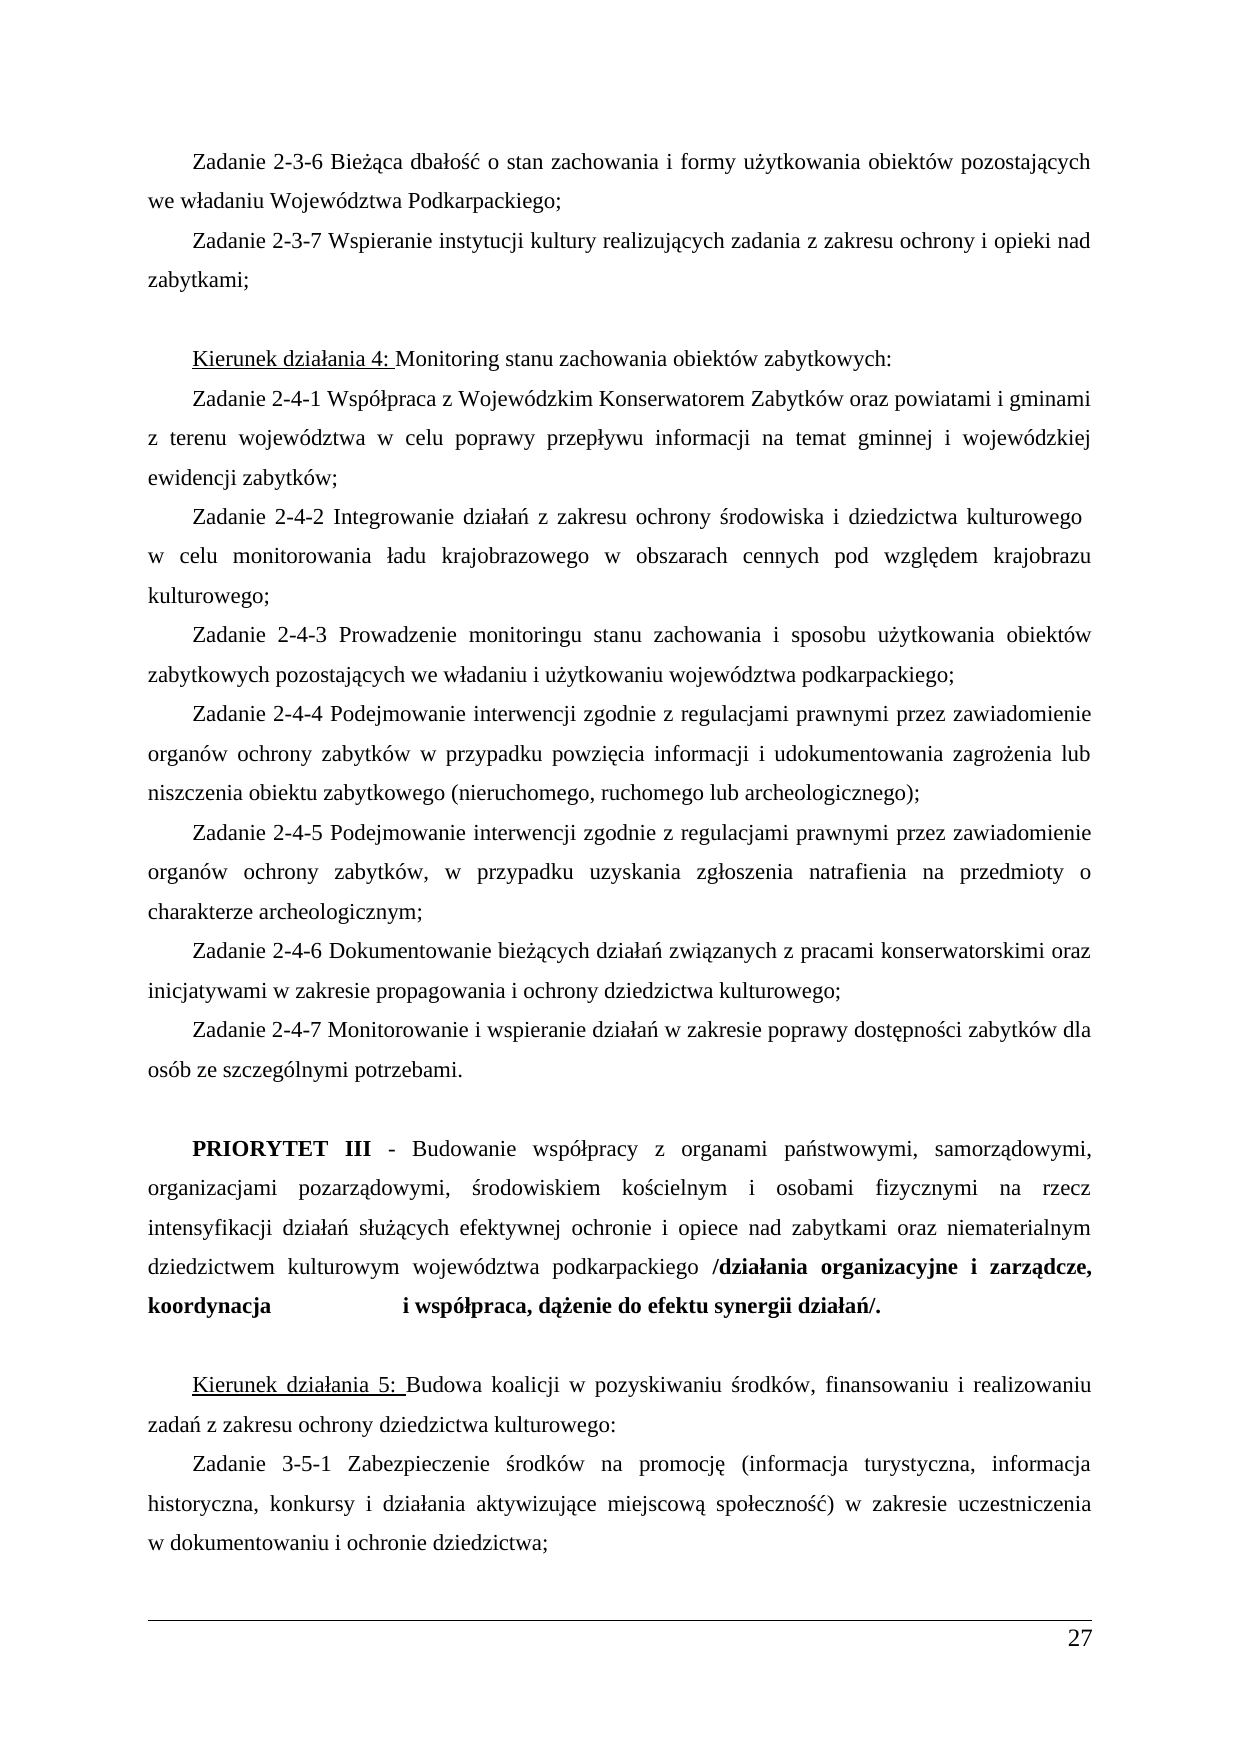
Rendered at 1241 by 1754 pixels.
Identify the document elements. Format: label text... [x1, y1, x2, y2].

text Zadanie 2-4-7 Monitorowanie i wspieranie działań w zakresie poprawy dostępności zabytków dla osób ze szczególnymi potrzebami. [148, 1016, 1092, 1082]
text Zadanie 2-3-6 Bieżąca dbałość o stan zachowania i formy użytkowania obiektów pozostających we władaniu Województwa Podkarpackiego; [148, 148, 1092, 213]
text Zadanie 2-4-4 Podejmowanie interwencji zgodnie z regulacjami prawnymi przez zawiadomienie organów ochrony zabytków w przypadku powzięcia informacji i udokumentowania zagrożenia lub niszczenia obiektu zabytkowego (nieruchomego, ruchomego lub archeologicznego); [148, 700, 1092, 806]
text Zadanie 2-4-5 Podejmowanie interwencji zgodnie z regulacjami prawnymi przez zawiadomienie organów ochrony zabytków, w przypadku uzyskania zgłoszenia natrafienia na przedmioty o charakterze archeologicznym; [148, 819, 1092, 924]
text Zadanie 2-4-2 Integrowanie działań z zakresu ochrony środowiska i dziedzictwa kulturowego w celu monitorowania ładu krajobrazowego w obszarach cennych pod względem krajobrazu kulturowego; [148, 503, 1092, 608]
text Kierunek działania 5: Budowa koalicji w pozyskiwaniu środków, finansowaniu i realizowaniu zadań z zakresu ochrony dziedzictwa kulturowego: [148, 1372, 1092, 1437]
text Zadanie 3-5-1 Zabezpieczenie środków na promocję (informacja turystyczna, informacja historyczna, konkursy i działania aktywizujące miejscową społeczność) w zakresie uczestniczenia w dokumentowaniu i ochronie dziedzictwa; [148, 1451, 1092, 1556]
text Zadanie 2-4-3 Prowadzenie monitoringu stanu zachowania i sposobu użytkowania obiektów zabytkowych pozostających we władaniu i użytkowaniu województwa podkarpackiego; [148, 621, 1092, 687]
text Zadanie 2-4-1 Współpraca z Wojewódzkim Konserwatorem Zabytków oraz powiatami i gminami z terenu województwa w celu poprawy przepływu informacji na temat gminnej i wojewódzkiej ewidencji zabytków; [148, 384, 1092, 490]
text Kierunek działania 4: Monitoring stanu zachowania obiektów zabytkowych: [148, 345, 1092, 371]
text Zadanie 2-4-6 Dokumentowanie bieżących działań związanych z pracami konserwatorskimi oraz inicjatywami w zakresie propagowania i ochrony dziedzictwa kulturowego; [148, 937, 1092, 1003]
text PRIORYTET III - Budowanie współpracy z organami państwowymi, samorządowymi, organizacjami pozarządowymi, środowiskiem kościelnym i osobami fizycznymi na rzecz intensyfikacji działań służących efektywnej ochronie i opiece nad zabytkami oraz niematerialnym dziedzictwem kulturowym województwa podkarpackiego /działania organizacyjne i zarządcze, koordynacja i współpraca, dążenie do efektu synergii działań/. [148, 1135, 1092, 1319]
text Zadanie 2-3-7 Wspieranie instytucji kultury realizujących zadania z zakresu ochrony i opieki nad zabytkami; [148, 227, 1092, 292]
